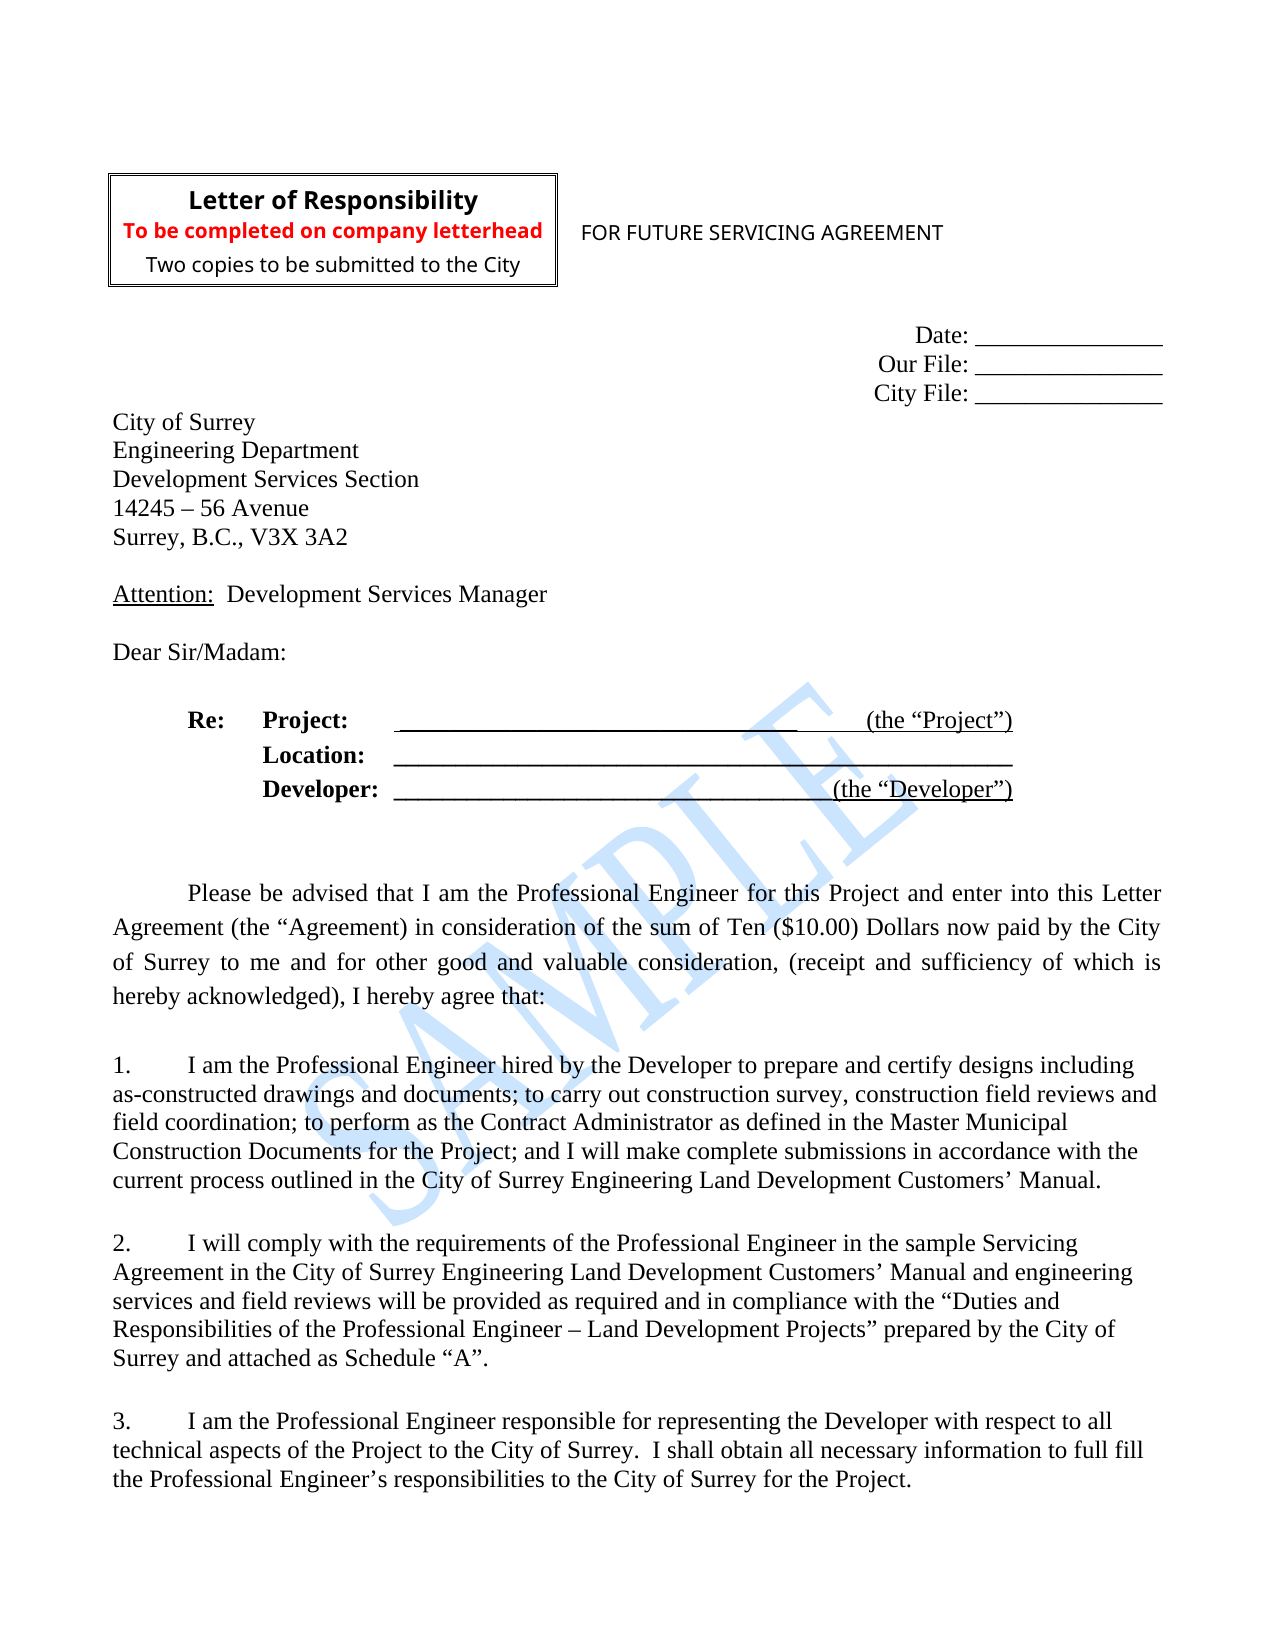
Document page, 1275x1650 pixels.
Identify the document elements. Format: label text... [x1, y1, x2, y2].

text Please be advised that I am the Professional Engineer for this Project and enter into this Letter Agreement (the “Agreement) in consideration of the sum of Ten ($10.00) Dollars now paid by the City of Surrey to me and for other good and valuable consideration, (receipt and sufficiency of which is hereby acknowledged), I hereby agree that: [112, 878, 1162, 1010]
text Developer: (the “Developer”) [112, 774, 1162, 803]
text City File: _______________ [112, 378, 1162, 407]
text Location: [112, 740, 1162, 769]
text Our File: _______________ [112, 349, 1162, 378]
table_header Letter of Responsibility To be completed on company letterhead Two copies to be submitted to the City [111, 176, 555, 284]
text FOR FUTURE SERVICING AGREEMENT [558, 218, 1162, 247]
text Surrey, B.C., V3X 3A2 [112, 522, 1162, 550]
list I am the Professional Engineer responsible for representing the Developer with respect to all technical aspects of the Project to the City of Surrey. I shall obtain all necessary information to full fill the Professional Engineer’s responsibilities to the City of Surrey for the Project. [112, 1406, 1162, 1493]
text Development Services Section [112, 464, 1162, 493]
text Attention: Development Services Manager [112, 579, 1162, 608]
text Date: _______________ [112, 320, 1162, 349]
text City of Surrey [112, 407, 1162, 435]
list I am the Professional Engineer hired by the Developer to prepare and certify designs including as-constructed drawings and documents; to carry out construction survey, construction field reviews and field coordination; to perform as the Contract Administrator as defined in the Master Municipal Construction Documents for the Project; and I will make complete submissions in accordance with the current process outlined in the City of Surrey Engineering Land Development Customers’ Manual. [112, 1050, 1162, 1194]
text Re: Project: (the “Project”) [112, 706, 1162, 734]
text 14245 – 56 Avenue [112, 493, 1162, 522]
text Engineering Department [112, 435, 1162, 464]
list I will comply with the requirements of the Professional Engineer in the sample Servicing Agreement in the City of Surrey Engineering Land Development Customers’ Manual and engineering services and field reviews will be provided as required and in compliance with the “Duties and Responsibilities of the Professional Engineer – Land Development Projects” prepared by the City of Surrey and attached as Schedule “A”. [112, 1228, 1162, 1372]
text Dear Sir/Madam: [112, 637, 1162, 665]
